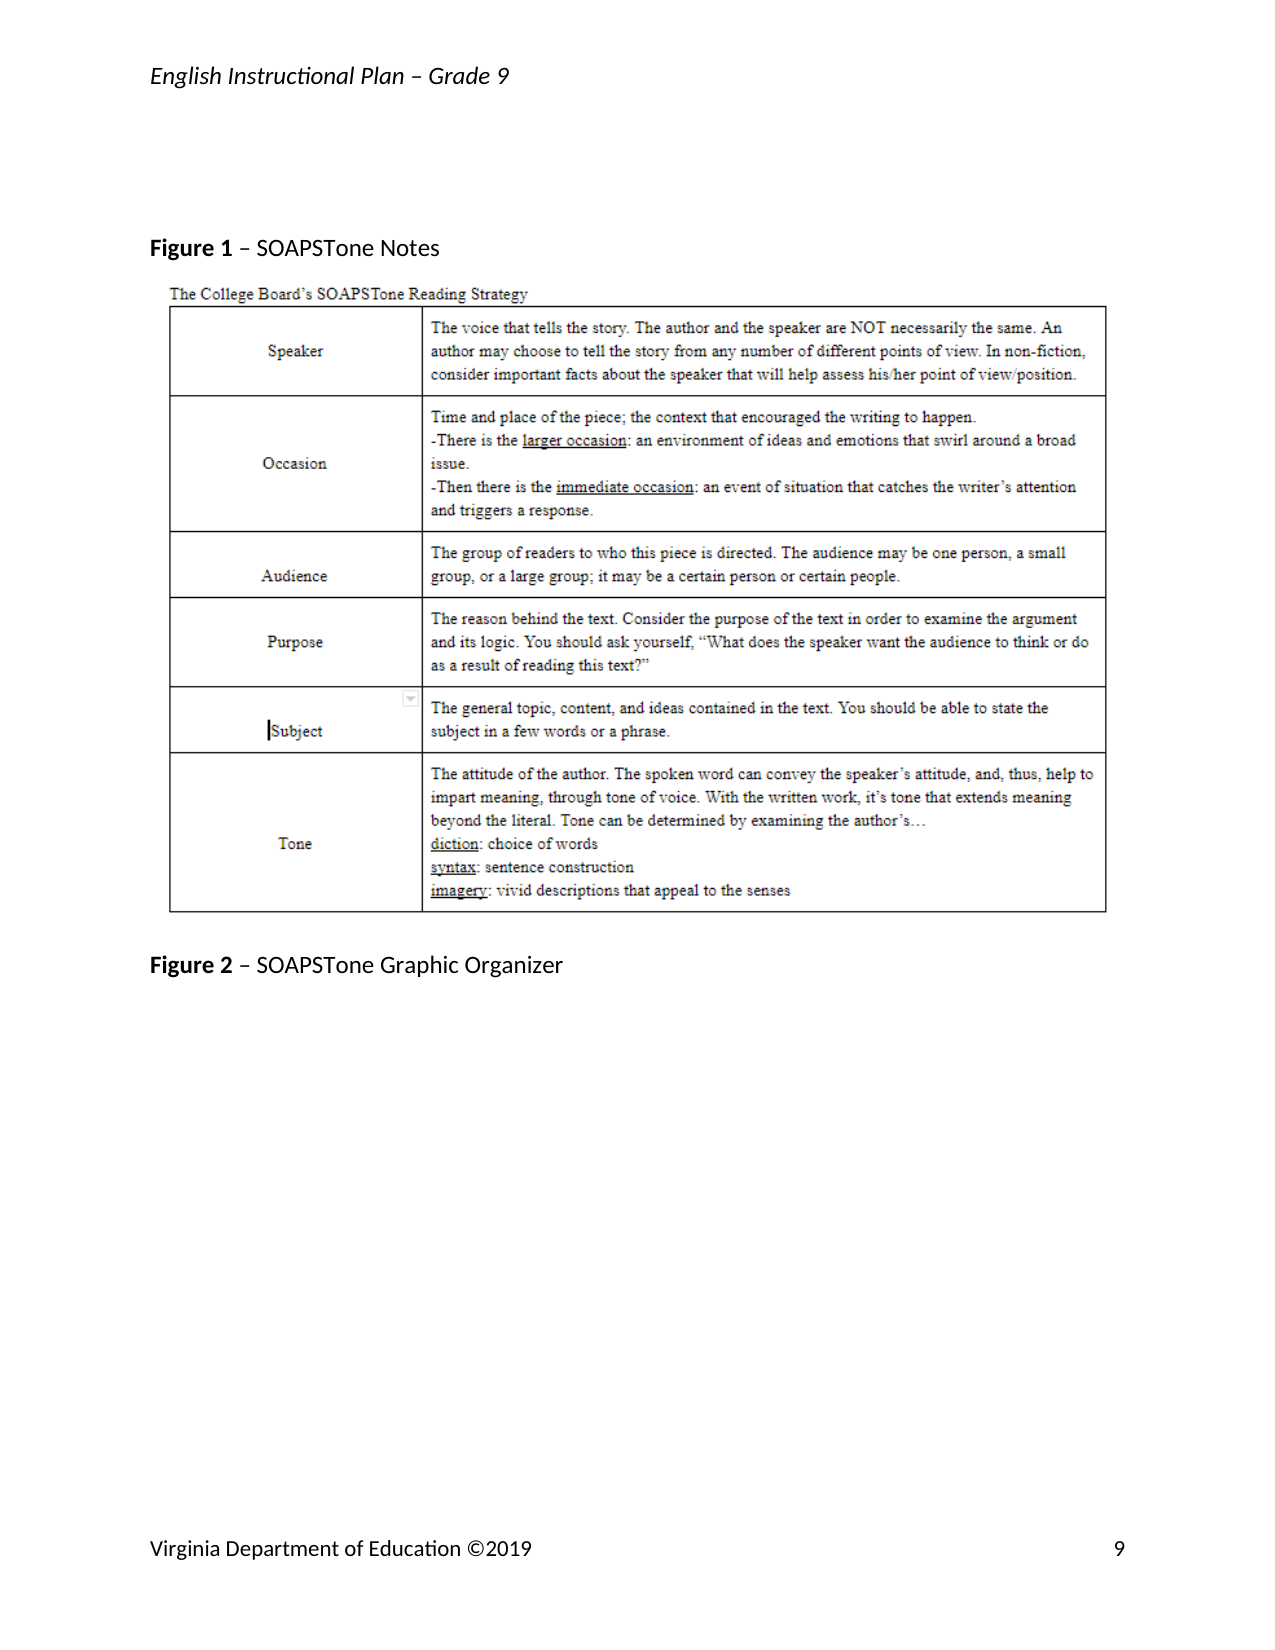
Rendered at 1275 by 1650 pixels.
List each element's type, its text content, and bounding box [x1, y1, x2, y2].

picture [150, 275, 1125, 919]
text Figure 1 – SOAPSTone Notes [150, 232, 1125, 263]
text Figure 2 – SOAPSTone Graphic Organizer [150, 949, 1125, 980]
